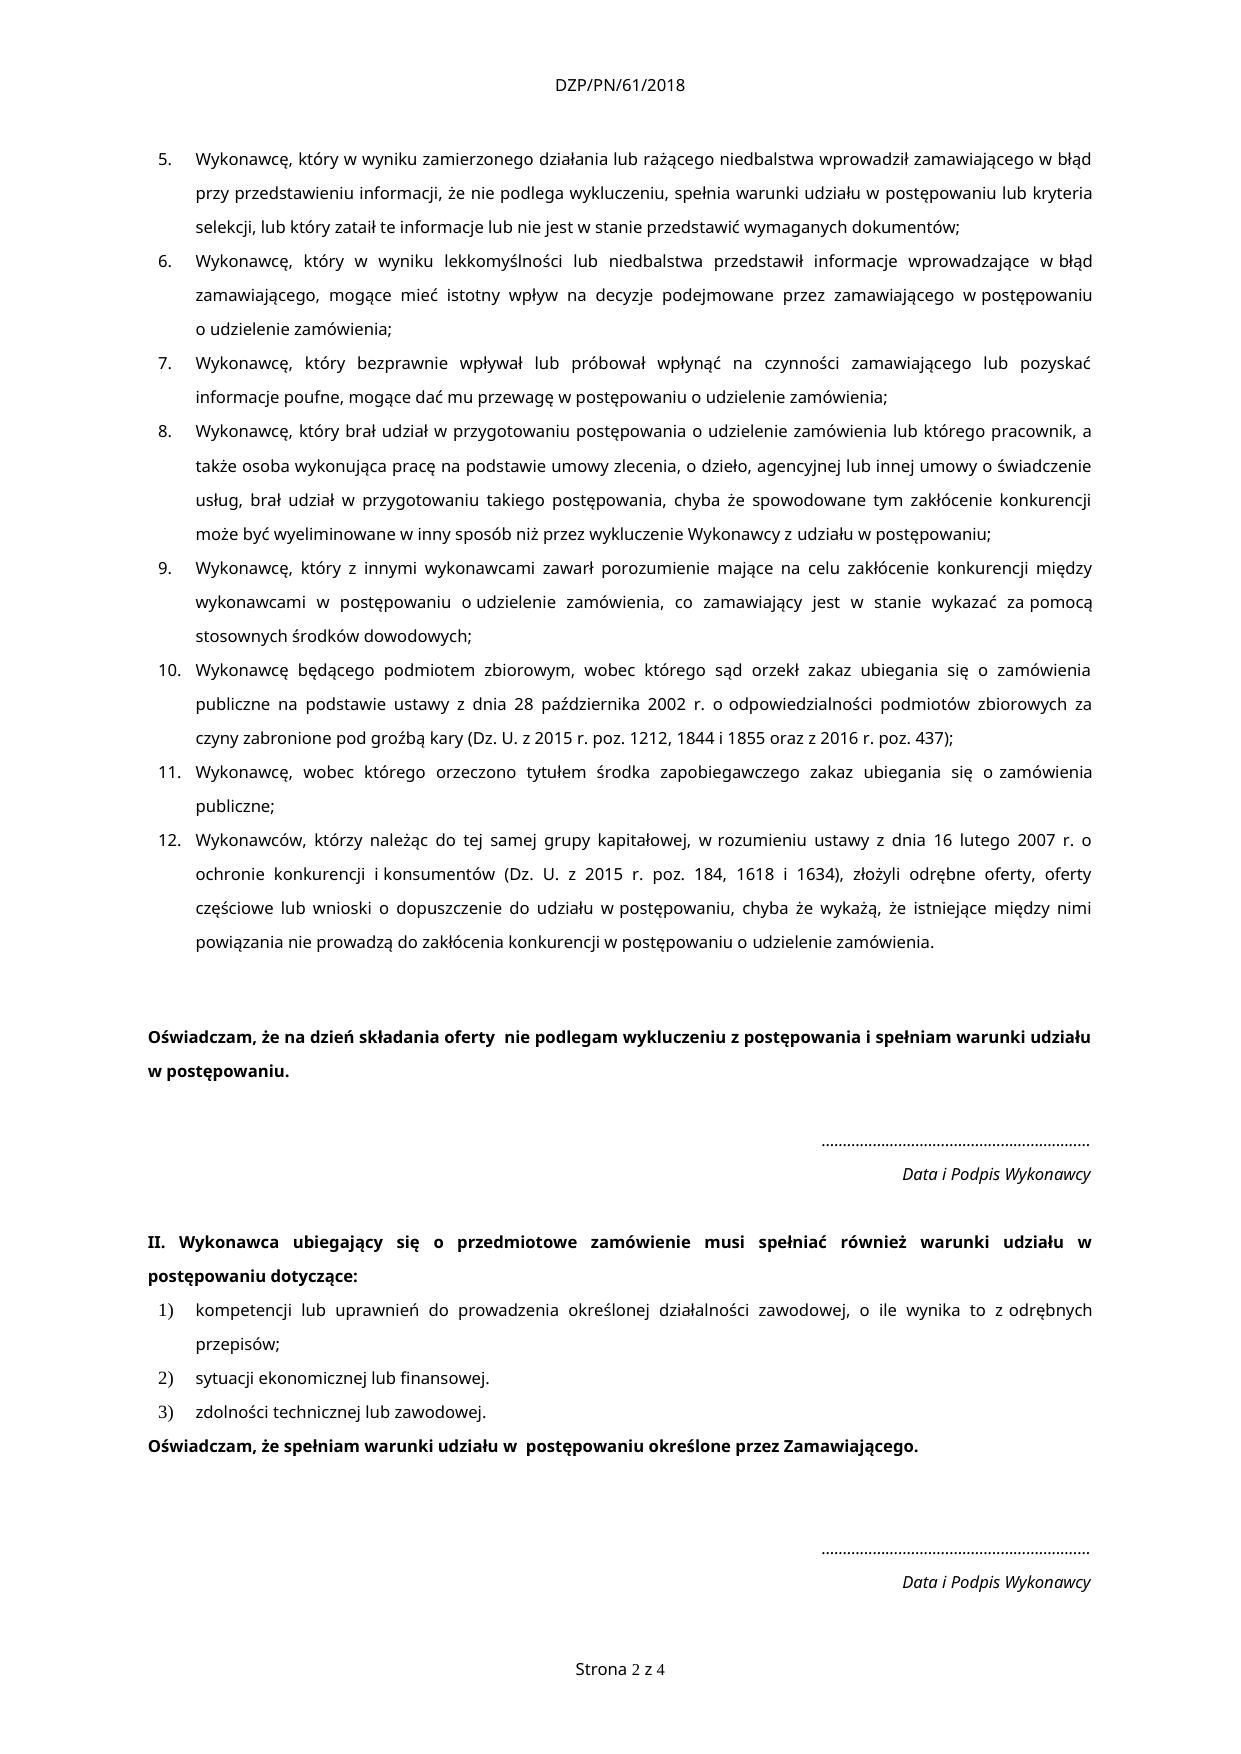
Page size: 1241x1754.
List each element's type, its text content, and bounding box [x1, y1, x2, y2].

text Oświadczam, że na dzień składania oferty nie podlegam wykluczeniu z postępowania i spełniam warunki udziału w postępowaniu. [148, 1026, 1093, 1083]
list zdolności technicznej lub zawodowej. [158, 1401, 1093, 1423]
list Wykonawcę, który w wyniku zamierzonego działania lub rażącego niedbalstwa wprowadził zamawiającego w błąd przy przedstawieniu informacji, że nie podlega wykluczeniu, spełnia warunki udziału w postępowaniu lub kryteria selekcji, lub który zataił te informacje lub nie jest w stanie przedstawić wymaganych dokumentów; [158, 148, 1093, 238]
text Data i Podpis Wykonawcy [148, 1162, 1093, 1185]
text II. Wykonawca ubiegający się o przedmiotowe zamówienie musi spełniać również warunki udziału w postępowaniu dotyczące: [148, 1230, 1093, 1287]
list Wykonawcę, który brał udział w przygotowaniu postępowania o udzielenie zamówienia lub którego pracownik, a także osoba wykonująca pracę na podstawie umowy zlecenia, o dzieło, agencyjnej lub innej umowy o świadczenie usług, brał udział w przygotowaniu takiego postępowania, chyba że spowodowane tym zakłócenie konkurencji może być wyeliminowane w inny sposób niż przez wykluczenie Wykonawcy z udziału w postępowaniu; [158, 420, 1093, 545]
text ……………………………………………………… [148, 1128, 1093, 1151]
list Wykonawcę będącego podmiotem zbiorowym, wobec którego sąd orzekł zakaz ubiegania się o zamówienia publiczne na podstawie ustawy z dnia 28 października 2002 r. o odpowiedzialności podmiotów zbiorowych za czyny zabronione pod groźbą kary (Dz. U. z 2015 r. poz. 1212, 1844 i 1855 oraz z 2016 r. poz. 437); [158, 658, 1093, 749]
list Oświadczam, że spełniam warunki udziału w postępowaniu określone przez Zamawiającego. [148, 1435, 1093, 1457]
list Wykonawcę, który bezprawnie wpływał lub próbował wpłynąć na czynności zamawiającego lub pozyskać informacje poufne, mogące dać mu przewagę w postępowaniu o udzielenie zamówienia; [158, 352, 1093, 409]
text ……………………………………………………… [148, 1537, 1093, 1560]
list Wykonawców, którzy należąc do tej samej grupy kapitałowej, w rozumieniu ustawy z dnia 16 lutego 2007 r. o ochronie konkurencji i konsumentów (Dz. U. z 2015 r. poz. 184, 1618 i 1634), złożyli odrębne oferty, oferty częściowe lub wnioski o dopuszczenie do udziału w postępowaniu, chyba że wykażą, że istniejące między nimi powiązania nie prowadzą do zakłócenia konkurencji w postępowaniu o udzielenie zamówienia. [158, 829, 1093, 954]
list kompetencji lub uprawnień do prowadzenia określonej działalności zawodowej, o ile wynika to z odrębnych przepisów; [158, 1298, 1093, 1355]
list Wykonawcę, wobec którego orzeczono tytułem środka zapobiegawczego zakaz ubiegania się o zamówienia publiczne; [158, 761, 1093, 817]
list Wykonawcę, który z innymi wykonawcami zawarł porozumienie mające na celu zakłócenie konkurencji między wykonawcami w postępowaniu o udzielenie zamówienia, co zamawiający jest w stanie wykazać za pomocą stosownych środków dowodowych; [158, 556, 1093, 647]
text Data i Podpis Wykonawcy [148, 1571, 1093, 1594]
list Wykonawcę, który w wyniku lekkomyślności lub niedbalstwa przedstawił informacje wprowadzające w błąd zamawiającego, mogące mieć istotny wpływ na decyzje podejmowane przez zamawiającego w postępowaniu o udzielenie zamówienia; [158, 250, 1093, 341]
list sytuacji ekonomicznej lub finansowej. [158, 1367, 1093, 1389]
